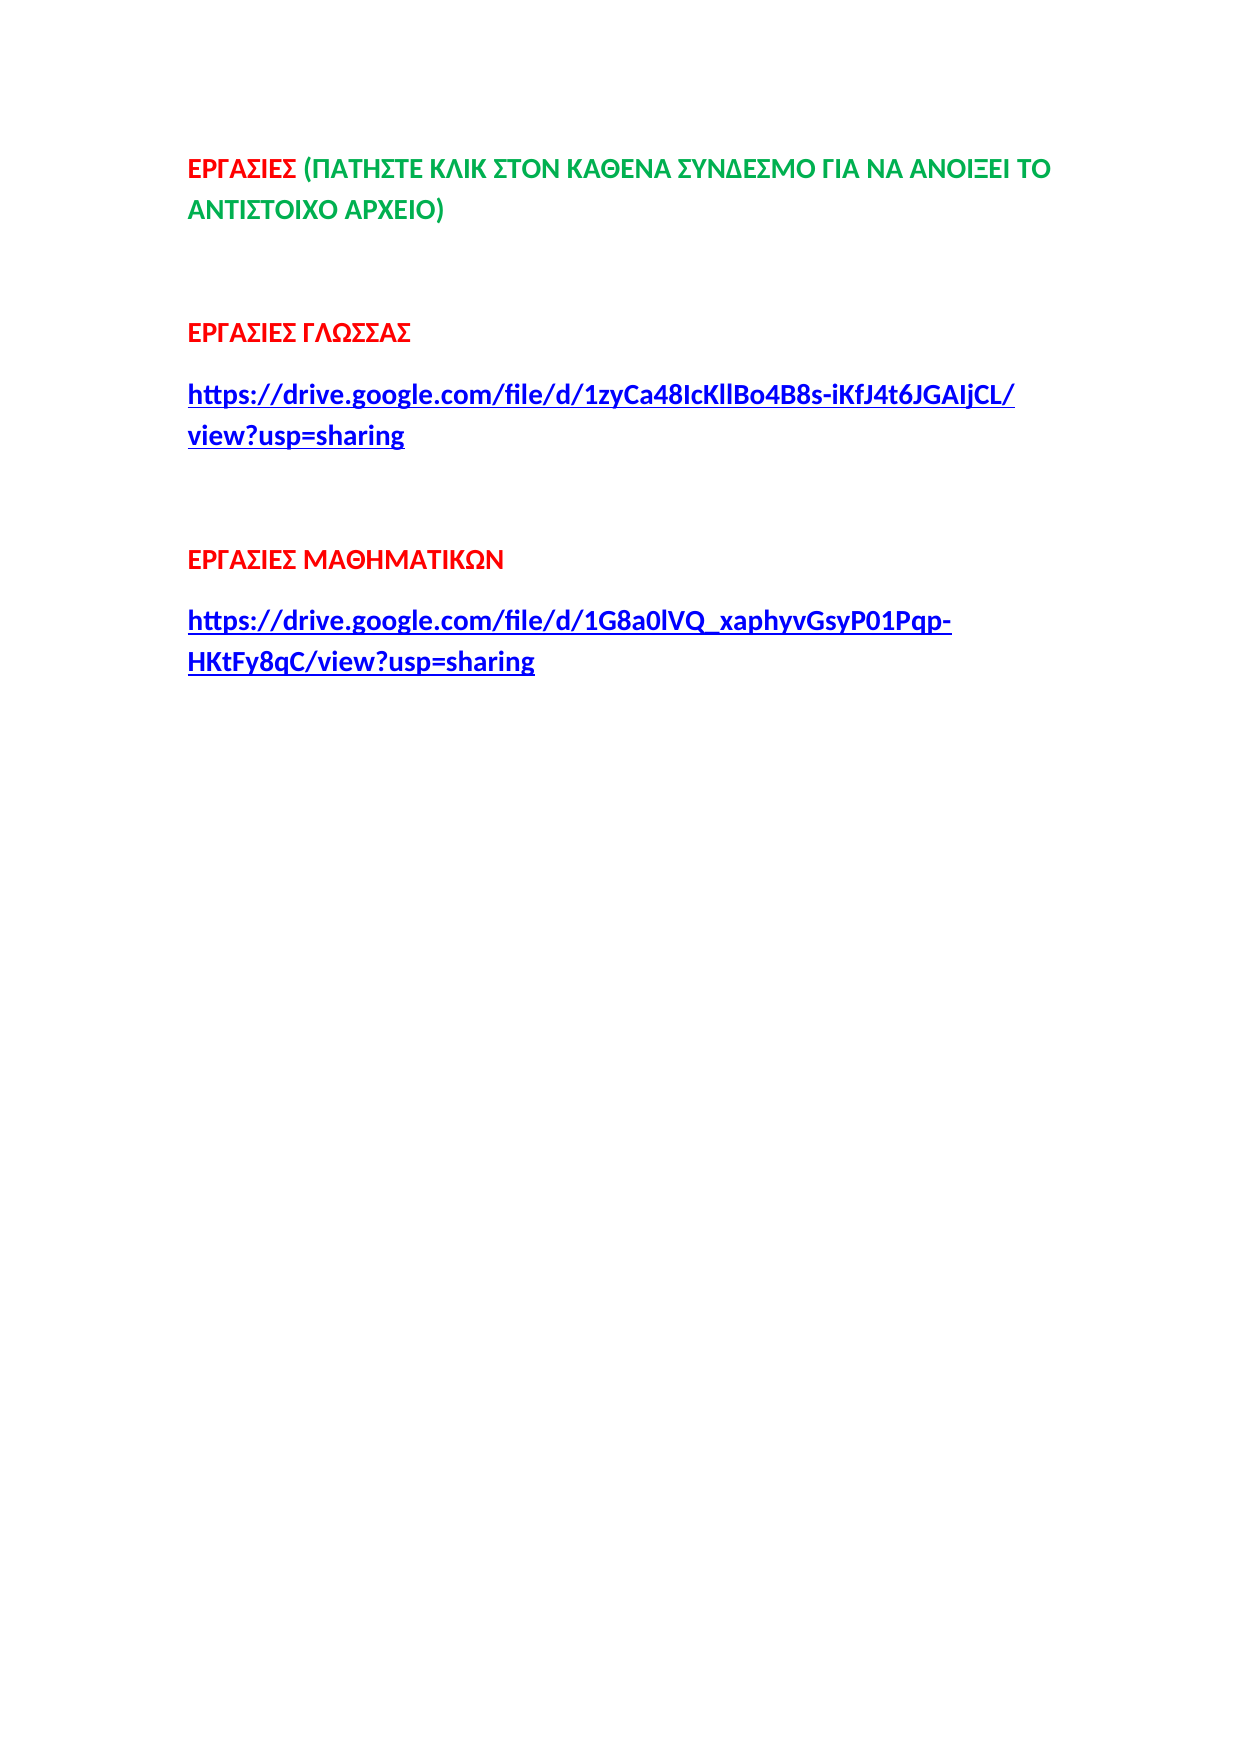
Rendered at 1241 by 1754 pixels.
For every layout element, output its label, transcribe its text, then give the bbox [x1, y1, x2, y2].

text ΕΡΓΑΣΙΕΣ ΓΛΩΣΣΑΣ [187, 314, 1053, 350]
text ΕΡΓΑΣΙΕΣ ΜΑΘΗΜΑΤΙΚΩΝ [187, 541, 1053, 576]
text ΕΡΓΑΣΙΕΣ (ΠΑΤΗΣΤΕ ΚΛΙΚ ΣΤΟΝ ΚΑΘΕΝΑ ΣΥΝΔΕΣΜΟ ΓΙΑ ΝΑ ΑΝΟΙΞΕΙ ΤΟ ΑΝΤΙΣΤΟΙΧΟ ΑΡΧΕΙΟ) [187, 150, 1053, 227]
text https://drive.google.com/file/d/1zyCa48IcKllBo4B8s-iKfJ4t6JGAIjCL/view?usp=sharing [187, 376, 1053, 453]
text https://drive.google.com/file/d/1G8a0lVQ_xaphyvGsyP01Pqp-HKtFy8qC/view?usp=sharing [187, 602, 1053, 679]
